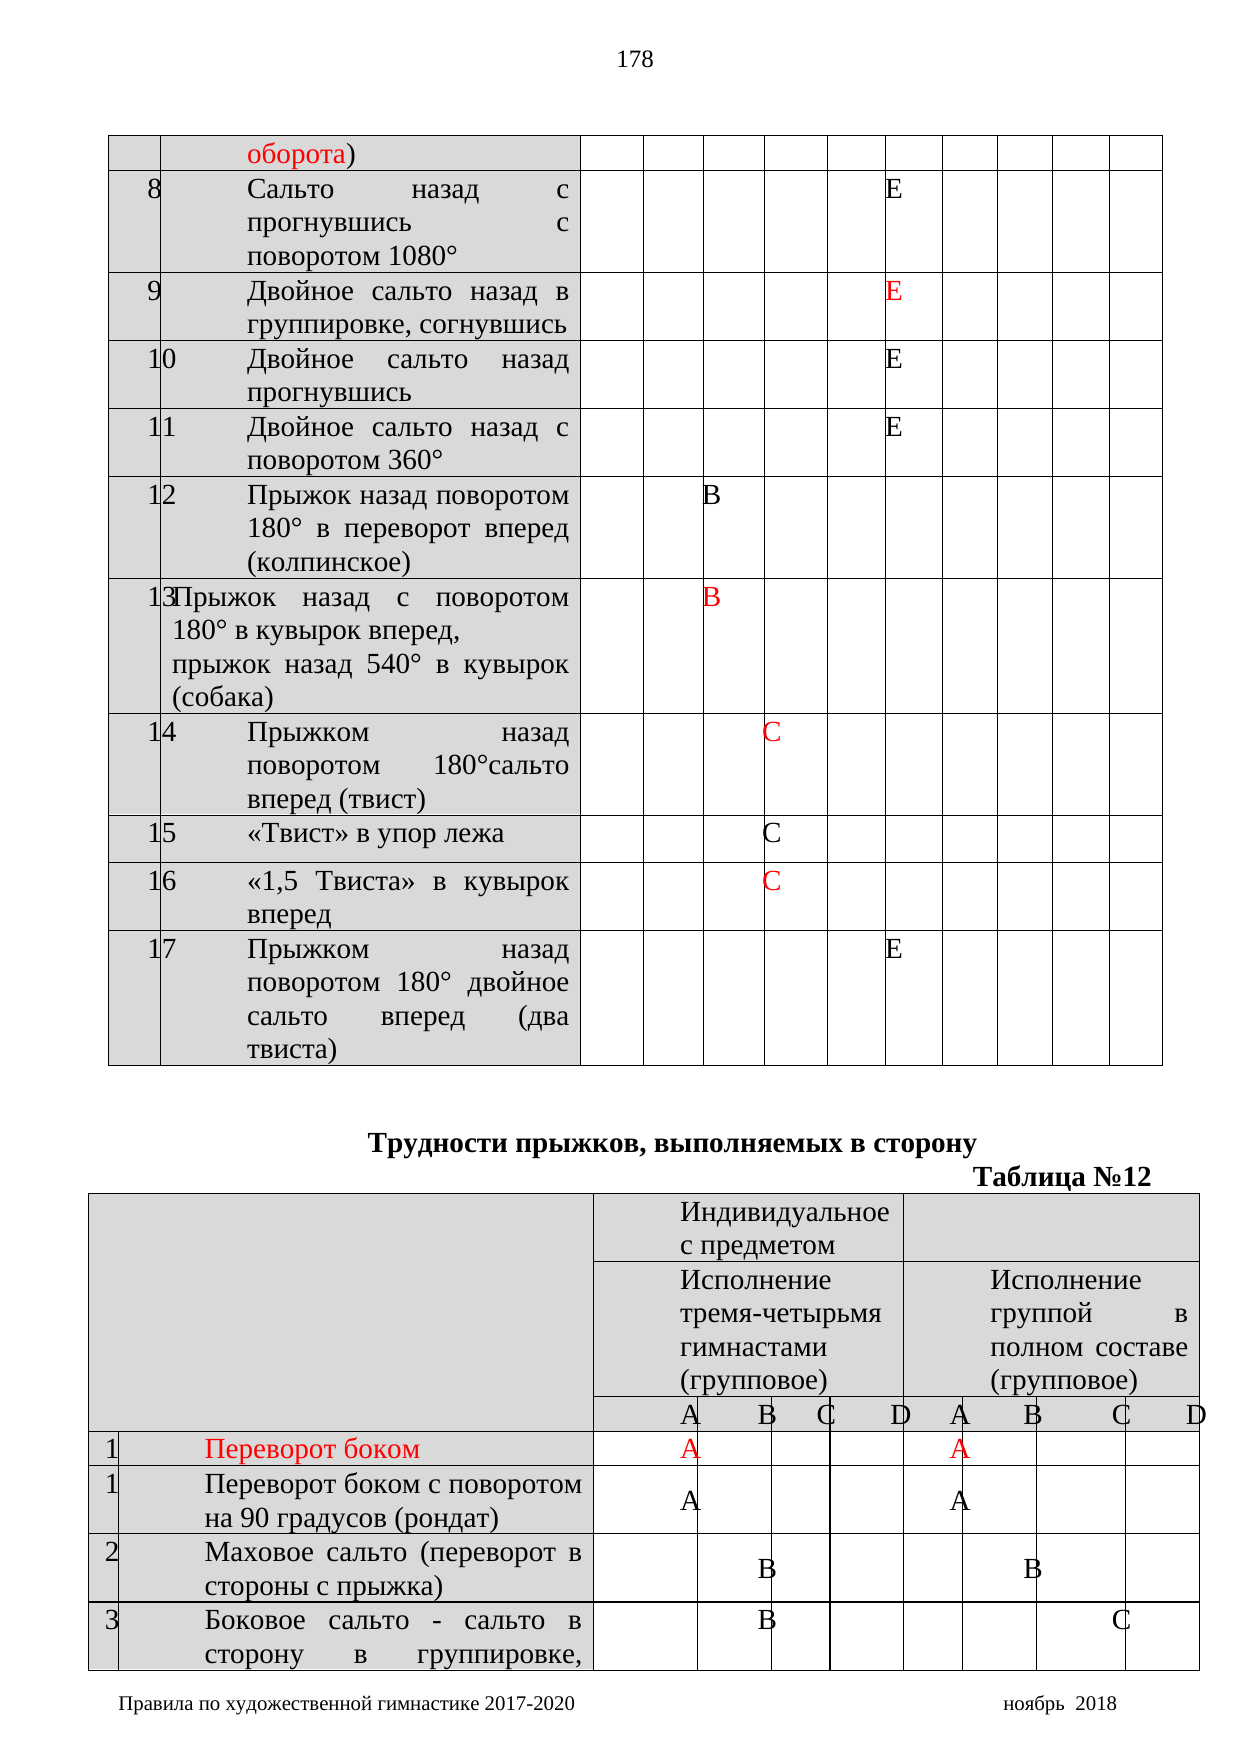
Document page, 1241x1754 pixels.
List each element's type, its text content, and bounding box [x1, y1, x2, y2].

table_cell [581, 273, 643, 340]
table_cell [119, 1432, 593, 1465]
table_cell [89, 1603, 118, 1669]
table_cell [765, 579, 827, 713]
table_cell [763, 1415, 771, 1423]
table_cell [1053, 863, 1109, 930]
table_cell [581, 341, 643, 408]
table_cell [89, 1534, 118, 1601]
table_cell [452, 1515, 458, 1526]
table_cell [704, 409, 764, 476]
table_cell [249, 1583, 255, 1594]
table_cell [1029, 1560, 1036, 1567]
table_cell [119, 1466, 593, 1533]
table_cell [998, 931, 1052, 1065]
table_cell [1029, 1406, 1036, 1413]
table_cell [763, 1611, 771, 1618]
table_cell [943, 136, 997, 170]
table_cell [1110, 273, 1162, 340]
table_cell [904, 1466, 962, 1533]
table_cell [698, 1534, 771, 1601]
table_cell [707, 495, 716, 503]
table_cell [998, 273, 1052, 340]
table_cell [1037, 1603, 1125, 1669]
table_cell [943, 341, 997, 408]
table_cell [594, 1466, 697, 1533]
text Трудности прыжков, выполняемых в сторону [193, 1126, 1152, 1159]
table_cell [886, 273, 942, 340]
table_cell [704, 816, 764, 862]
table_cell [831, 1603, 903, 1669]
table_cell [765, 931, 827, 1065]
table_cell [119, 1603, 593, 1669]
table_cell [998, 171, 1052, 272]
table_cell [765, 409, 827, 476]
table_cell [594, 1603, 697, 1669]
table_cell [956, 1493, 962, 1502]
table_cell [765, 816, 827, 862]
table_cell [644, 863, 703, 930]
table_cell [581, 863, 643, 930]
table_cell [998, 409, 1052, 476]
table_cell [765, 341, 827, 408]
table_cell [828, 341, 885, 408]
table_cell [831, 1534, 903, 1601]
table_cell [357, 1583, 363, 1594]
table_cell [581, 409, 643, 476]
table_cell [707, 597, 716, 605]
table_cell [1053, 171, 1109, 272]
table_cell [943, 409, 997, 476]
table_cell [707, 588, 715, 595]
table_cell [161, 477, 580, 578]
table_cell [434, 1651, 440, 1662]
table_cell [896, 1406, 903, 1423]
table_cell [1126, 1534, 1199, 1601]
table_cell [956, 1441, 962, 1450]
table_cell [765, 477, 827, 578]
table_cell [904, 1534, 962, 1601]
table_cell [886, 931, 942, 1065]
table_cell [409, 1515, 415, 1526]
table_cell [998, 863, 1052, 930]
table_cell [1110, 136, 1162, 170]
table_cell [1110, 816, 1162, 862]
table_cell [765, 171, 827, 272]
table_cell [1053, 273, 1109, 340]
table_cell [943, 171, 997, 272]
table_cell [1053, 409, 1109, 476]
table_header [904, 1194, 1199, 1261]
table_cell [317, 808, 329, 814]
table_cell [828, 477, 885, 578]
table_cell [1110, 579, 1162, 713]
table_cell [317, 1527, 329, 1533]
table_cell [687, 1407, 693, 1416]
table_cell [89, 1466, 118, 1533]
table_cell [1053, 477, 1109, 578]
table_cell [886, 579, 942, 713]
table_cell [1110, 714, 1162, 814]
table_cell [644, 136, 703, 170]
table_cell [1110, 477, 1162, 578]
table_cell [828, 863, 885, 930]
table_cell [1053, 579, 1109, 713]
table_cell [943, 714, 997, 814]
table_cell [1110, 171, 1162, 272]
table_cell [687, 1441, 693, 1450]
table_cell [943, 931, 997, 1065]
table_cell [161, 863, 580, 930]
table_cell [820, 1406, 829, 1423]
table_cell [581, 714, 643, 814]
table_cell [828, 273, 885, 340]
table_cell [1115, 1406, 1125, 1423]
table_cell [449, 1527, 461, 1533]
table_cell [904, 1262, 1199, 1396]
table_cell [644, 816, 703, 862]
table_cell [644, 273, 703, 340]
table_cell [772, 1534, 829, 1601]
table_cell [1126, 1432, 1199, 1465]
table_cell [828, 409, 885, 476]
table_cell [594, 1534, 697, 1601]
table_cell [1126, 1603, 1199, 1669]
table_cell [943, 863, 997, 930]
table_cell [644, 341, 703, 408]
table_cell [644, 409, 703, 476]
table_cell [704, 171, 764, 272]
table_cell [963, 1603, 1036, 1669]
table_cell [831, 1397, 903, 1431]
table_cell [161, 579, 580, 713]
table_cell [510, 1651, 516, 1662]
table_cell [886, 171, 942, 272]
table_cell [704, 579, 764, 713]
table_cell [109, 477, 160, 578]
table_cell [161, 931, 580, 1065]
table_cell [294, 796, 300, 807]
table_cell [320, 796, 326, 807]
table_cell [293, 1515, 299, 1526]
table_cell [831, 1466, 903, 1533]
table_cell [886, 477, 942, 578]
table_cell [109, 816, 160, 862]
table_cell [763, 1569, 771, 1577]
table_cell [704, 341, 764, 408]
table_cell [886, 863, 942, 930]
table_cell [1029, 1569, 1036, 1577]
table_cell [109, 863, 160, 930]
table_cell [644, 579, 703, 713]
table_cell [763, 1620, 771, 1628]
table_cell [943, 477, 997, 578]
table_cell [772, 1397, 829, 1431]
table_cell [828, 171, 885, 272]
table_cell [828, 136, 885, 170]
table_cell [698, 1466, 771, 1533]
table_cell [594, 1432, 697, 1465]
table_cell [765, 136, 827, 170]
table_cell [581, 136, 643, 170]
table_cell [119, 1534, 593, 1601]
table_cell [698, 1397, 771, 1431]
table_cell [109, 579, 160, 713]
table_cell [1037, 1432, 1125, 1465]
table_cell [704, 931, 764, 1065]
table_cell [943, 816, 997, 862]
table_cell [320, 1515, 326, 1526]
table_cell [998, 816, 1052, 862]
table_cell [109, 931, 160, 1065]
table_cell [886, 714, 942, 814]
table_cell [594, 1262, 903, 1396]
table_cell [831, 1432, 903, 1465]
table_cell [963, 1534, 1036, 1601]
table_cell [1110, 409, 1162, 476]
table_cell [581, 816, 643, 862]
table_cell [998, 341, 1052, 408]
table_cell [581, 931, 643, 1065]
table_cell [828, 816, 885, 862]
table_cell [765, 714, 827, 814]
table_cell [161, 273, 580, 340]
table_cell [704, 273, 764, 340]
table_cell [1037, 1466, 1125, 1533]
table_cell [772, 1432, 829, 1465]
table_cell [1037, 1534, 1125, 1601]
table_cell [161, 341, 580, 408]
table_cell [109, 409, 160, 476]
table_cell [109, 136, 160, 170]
text Таблица №12 [193, 1159, 1152, 1193]
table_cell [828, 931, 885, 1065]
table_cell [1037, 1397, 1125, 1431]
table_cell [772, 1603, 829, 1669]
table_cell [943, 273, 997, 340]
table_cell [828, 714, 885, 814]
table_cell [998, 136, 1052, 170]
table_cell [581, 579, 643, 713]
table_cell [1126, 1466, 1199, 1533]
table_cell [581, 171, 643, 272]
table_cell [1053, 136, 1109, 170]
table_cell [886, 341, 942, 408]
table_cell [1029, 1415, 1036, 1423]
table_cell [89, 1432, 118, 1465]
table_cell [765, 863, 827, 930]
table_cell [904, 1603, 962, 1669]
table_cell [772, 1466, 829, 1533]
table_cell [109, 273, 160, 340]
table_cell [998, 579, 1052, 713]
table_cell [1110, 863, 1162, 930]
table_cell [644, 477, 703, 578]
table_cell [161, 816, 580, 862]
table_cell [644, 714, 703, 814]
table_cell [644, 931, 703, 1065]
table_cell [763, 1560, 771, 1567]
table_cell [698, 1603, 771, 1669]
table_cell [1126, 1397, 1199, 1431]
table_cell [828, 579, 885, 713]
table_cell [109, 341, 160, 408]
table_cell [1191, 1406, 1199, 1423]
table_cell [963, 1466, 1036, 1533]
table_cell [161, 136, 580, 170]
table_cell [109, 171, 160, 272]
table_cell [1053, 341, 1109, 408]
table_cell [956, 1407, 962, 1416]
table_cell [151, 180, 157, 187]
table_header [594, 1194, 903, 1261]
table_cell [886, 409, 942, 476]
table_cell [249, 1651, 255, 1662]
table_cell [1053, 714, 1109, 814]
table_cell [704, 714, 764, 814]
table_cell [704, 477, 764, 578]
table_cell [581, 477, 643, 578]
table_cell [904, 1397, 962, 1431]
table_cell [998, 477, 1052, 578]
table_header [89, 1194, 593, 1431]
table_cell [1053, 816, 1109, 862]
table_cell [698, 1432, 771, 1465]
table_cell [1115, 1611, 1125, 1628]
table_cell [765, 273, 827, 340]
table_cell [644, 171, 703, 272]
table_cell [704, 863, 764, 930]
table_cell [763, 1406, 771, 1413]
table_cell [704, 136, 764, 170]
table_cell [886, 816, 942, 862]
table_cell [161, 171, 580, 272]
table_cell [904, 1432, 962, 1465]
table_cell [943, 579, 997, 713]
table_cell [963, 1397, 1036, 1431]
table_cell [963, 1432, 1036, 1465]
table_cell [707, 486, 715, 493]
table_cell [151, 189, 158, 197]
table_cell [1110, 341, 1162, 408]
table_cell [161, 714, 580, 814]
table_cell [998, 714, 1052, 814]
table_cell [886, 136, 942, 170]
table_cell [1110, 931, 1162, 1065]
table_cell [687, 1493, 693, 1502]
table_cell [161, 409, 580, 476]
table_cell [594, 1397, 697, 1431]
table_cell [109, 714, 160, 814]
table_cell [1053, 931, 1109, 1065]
